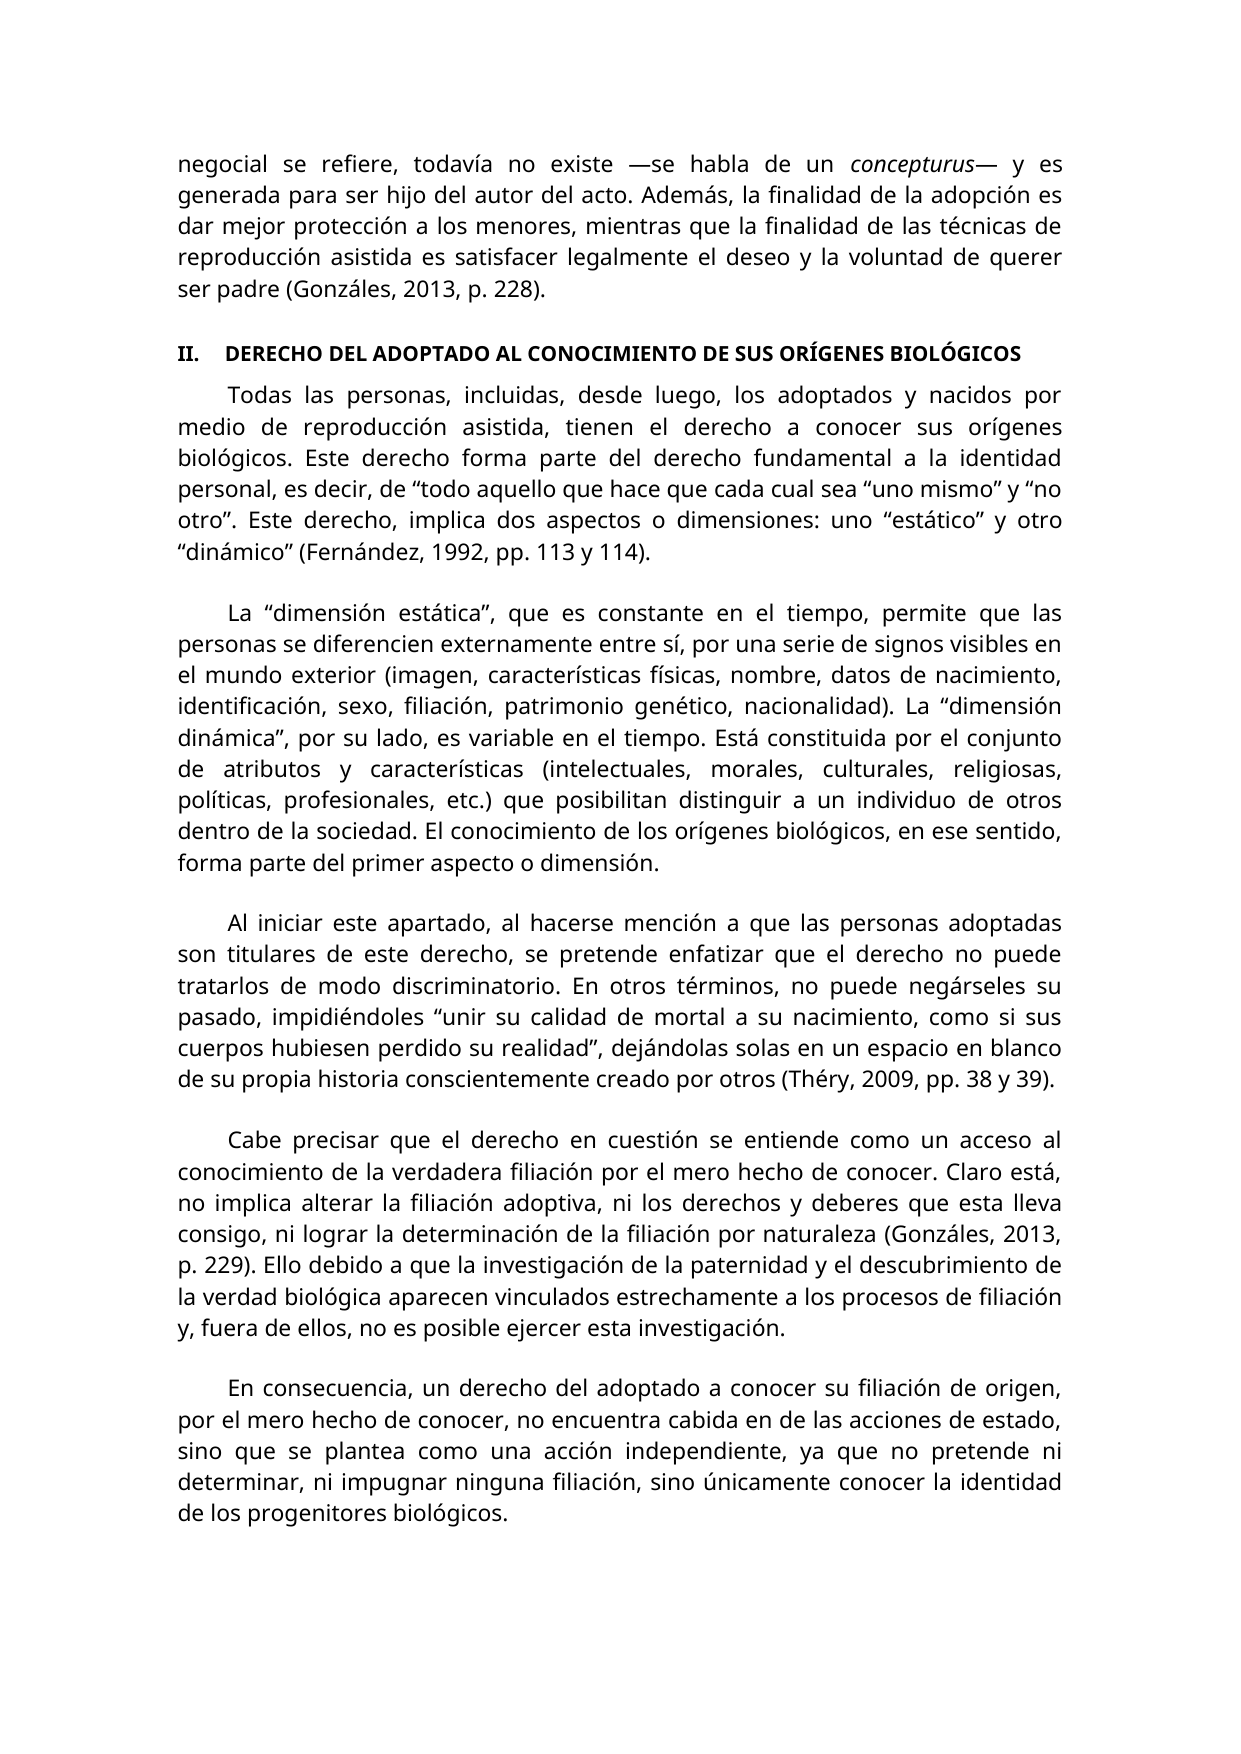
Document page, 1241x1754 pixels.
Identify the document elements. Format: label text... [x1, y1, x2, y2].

text Cabe precisar que el derecho en cuestión se entiende como un acceso al conocimiento de la verdadera filiación por el mero hecho de conocer. Claro está, no implica alterar la filiación adoptiva, ni los derechos y deberes que esta lleva consigo, ni lograr la determinación de la filiación por naturaleza (Gonzáles, 2013, p. 229). Ello debido a que la investigación de la paternidad y el descubrimiento de la verdad biológica aparecen vinculados estrechamente a los procesos de filiación y, fuera de ellos, no es posible ejercer esta investigación. [177, 1124, 1063, 1343]
text Al iniciar este apartado, al hacerse mención a que las personas adoptadas son titulares de este derecho, se pretende enfatizar que el derecho no puede tratarlos de modo discriminatorio. En otros términos, no puede negárseles su pasado, impidiéndoles “unir su calidad de mortal a su nacimiento, como si sus cuerpos hubiesen perdido su realidad”, dejándolas solas en un espacio en blanco de su propia historia conscientemente creado por otros (Théry, 2009, pp. 38 y 39). [177, 907, 1063, 1095]
text Todas las personas, incluidas, desde luego, los adoptados y nacidos por medio de reproducción asistida, tienen el derecho a conocer sus orígenes biológicos. Este derecho forma parte del derecho fundamental a la identidad personal, es decir, de “todo aquello que hace que cada cual sea “uno mismo” y “no otro”. Este derecho, implica dos aspectos o dimensiones: uno “estático” y otro “dinámico” (Fernández, 1992, pp. 113 y 114). [177, 379, 1063, 567]
text En consecuencia, un derecho del adoptado a conocer su filiación de origen, por el mero hecho de conocer, no encuentra cabida en de las acciones de estado, sino que se plantea como una acción independiente, ya que no pretende ni determinar, ni impugnar ninguna filiación, sino únicamente conocer la identidad de los progenitores biológicos. [177, 1372, 1063, 1529]
text II. derecho del adoptado al conocimiento de sus orígenes biológicos [177, 339, 1063, 368]
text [177, 148, 1063, 304]
text La “dimensión estática”, que es constante en el tiempo, permite que las personas se diferencien externamente entre sí, por una serie de signos visibles en el mundo exterior (imagen, características físicas, nombre, datos de nacimiento, identificación, sexo, filiación, patrimonio genético, nacionalidad). La “dimensión dinámica”, por su lado, es variable en el tiempo. Está constituida por el conjunto de atributos y características (intelectuales, morales, culturales, religiosas, políticas, profesionales, etc.) que posibilitan distinguir a un individuo de otros dentro de la sociedad. El conocimiento de los orígenes biológicos, en ese sentido, forma parte del primer aspecto o dimensión. [177, 596, 1063, 878]
